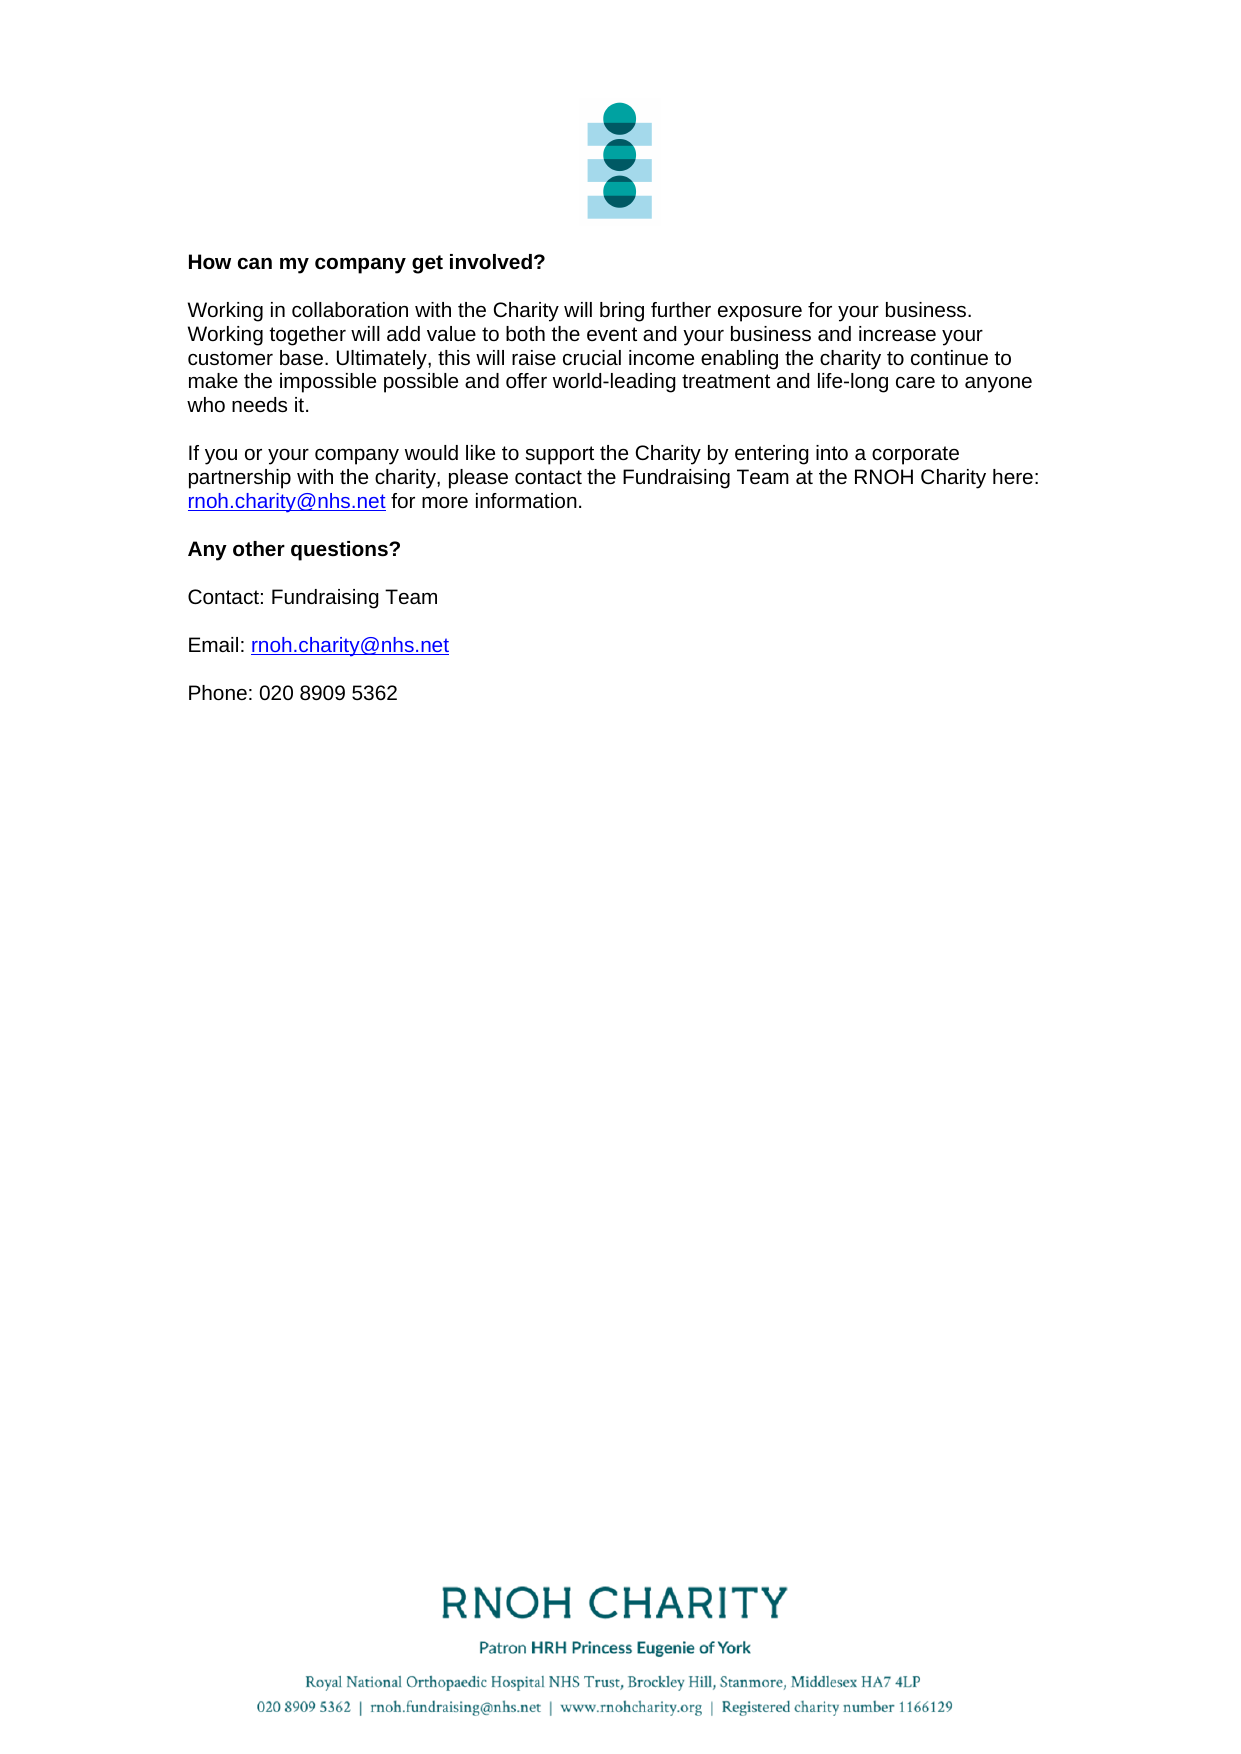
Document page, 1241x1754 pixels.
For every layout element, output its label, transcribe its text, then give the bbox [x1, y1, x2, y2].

picture [578, 98, 662, 226]
text If you or your company would like to support the Charity by entering into a corporate partnership with the charity, please contact the Fundraising Team at the RNOH Charity here: rnoh.charity@nhs.net for more information. [187, 441, 1053, 513]
text Phone: 020 8909 5362 [187, 681, 1053, 705]
text Any other questions? [187, 537, 1053, 561]
text How can my company get involved? [187, 249, 1053, 273]
text Contact: Fundraising Team [187, 585, 1053, 609]
picture [9, 1567, 1220, 1748]
text Working in collaboration with the Charity will bring further exposure for your business. Working together will add value to both the event and your business and increase your customer base. Ultimately, this will raise crucial income enabling the charity to continue to make the impossible possible and offer world-leading treatment and life-long care to anyone who needs it. [187, 297, 1053, 417]
text Email: rnoh.charity@nhs.net [187, 633, 1053, 657]
